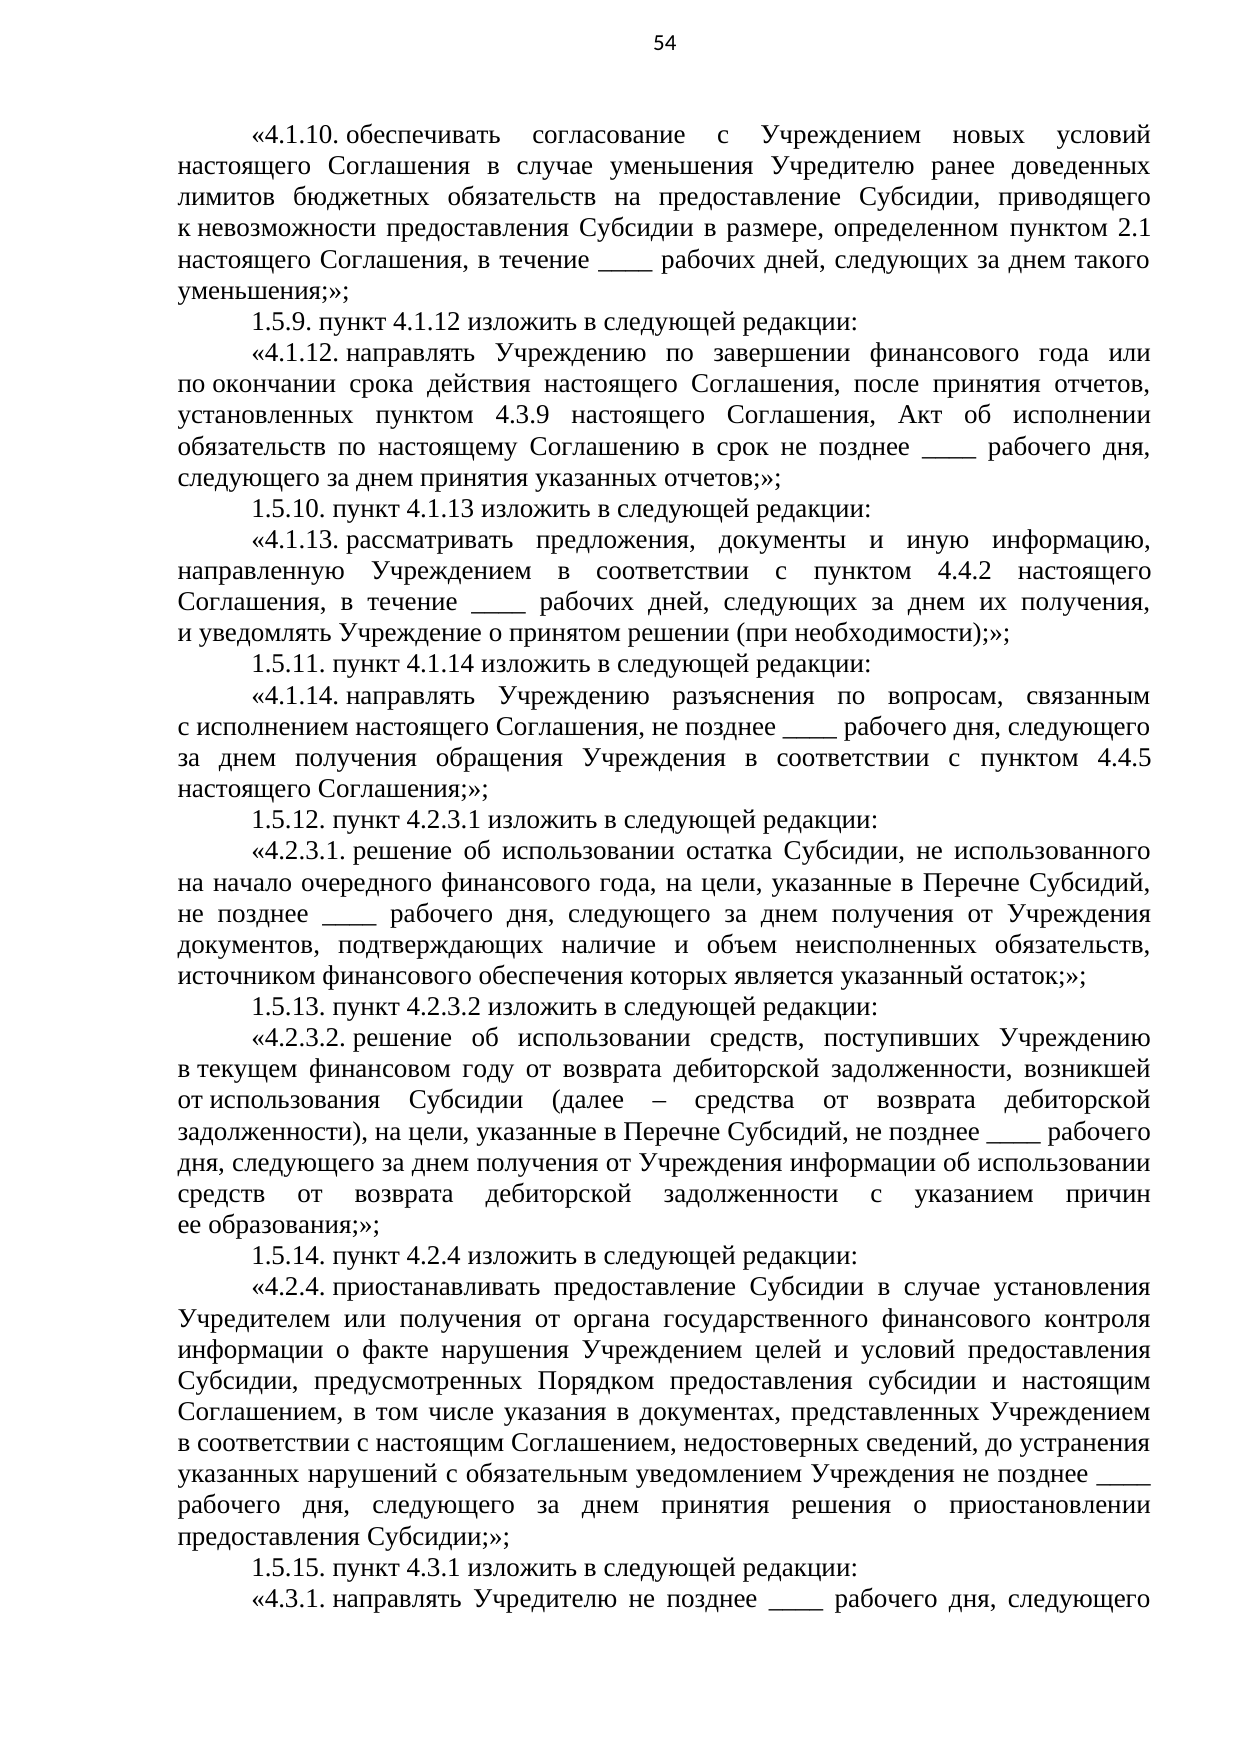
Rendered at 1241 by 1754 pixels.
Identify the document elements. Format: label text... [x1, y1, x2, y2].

text «4.2.3.2. решение об использовании средств, поступивших Учреждению в текущем финансовом году от возврата дебиторской задолженности, возникшей от использования Субсидии (далее – средства от возврата дебиторской задолженности), на цели, указанные в Перечне Субсидий, не позднее ____ рабочего дня, следующего за днем получения от Учреждения информации об использовании средств от возврата дебиторской задолженности с указанием причин ее образования;»; [177, 1021, 1152, 1239]
text 1.5.15. пункт 4.3.1 изложить в следующей редакции: [177, 1551, 1152, 1582]
text «4.1.13. рассматривать предложения, документы и иную информацию, направленную Учреждением в соответствии с пунктом 4.4.2 настоящего Соглашения, в течение ____ рабочих дней, следующих за днем их получения, и уведомлять Учреждение о принятом решении (при необходимости);»; [177, 523, 1152, 648]
text 1.5.12. пункт 4.2.3.1 изложить в следующей редакции: [177, 803, 1152, 834]
text 1.5.10. пункт 4.1.13 изложить в следующей редакции: [177, 492, 1152, 523]
text «4.1.10. обеспечивать согласование с Учреждением новых условий настоящего Соглашения в случае уменьшения Учредителю ранее доведенных лимитов бюджетных обязательств на предоставление Субсидии, приводящего к невозможности предоставления Субсидии в размере, определенном пунктом 2.1 настоящего Соглашения, в течение ____ рабочих дней, следующих за днем такого уменьшения;»; [177, 118, 1152, 305]
text «4.2.4. приостанавливать предоставление Субсидии в случае установления Учредителем или получения от органа государственного финансового контроля информации о факте нарушения Учреждением целей и условий предоставления Субсидии, предусмотренных Порядком предоставления субсидии и настоящим Соглашением, в том числе указания в документах, представленных Учреждением в соответствии с настоящим Соглашением, недостоверных сведений, до устранения указанных нарушений с обязательным уведомлением Учреждения не позднее ____ рабочего дня, следующего за днем принятия решения о приостановлении предоставления Субсидии;»; [177, 1271, 1152, 1551]
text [177, 1582, 1152, 1613]
text «4.2.3.1. решение об использовании остатка Субсидии, не использованного на начало очередного финансового года, на цели, указанные в Перечне Субсидий, не позднее ____ рабочего дня, следующего за днем получения от Учреждения документов, подтверждающих наличие и объем неисполненных обязательств, источником финансового обеспечения которых является указанный остаток;»; [177, 834, 1152, 990]
text «4.1.14. направлять Учреждению разъяснения по вопросам, связанным с исполнением настоящего Соглашения, не позднее ____ рабочего дня, следующего за днем получения обращения Учреждения в соответствии с пунктом 4.4.5 настоящего Соглашения;»; [177, 679, 1152, 803]
text 1.5.14. пункт 4.2.4 изложить в следующей редакции: [177, 1239, 1152, 1271]
text «4.1.12. направлять Учреждению по завершении финансового года или по окончании срока действия настоящего Соглашения, после принятия отчетов, установленных пунктом 4.3.9 настоящего Соглашения, Акт об исполнении обязательств по настоящему Соглашению в срок не позднее ____ рабочего дня, следующего за днем принятия указанных отчетов;»; [177, 336, 1152, 492]
text 1.5.13. пункт 4.2.3.2 изложить в следующей редакции: [177, 990, 1152, 1021]
text 1.5.9. пункт 4.1.12 изложить в следующей редакции: [177, 305, 1152, 336]
text 1.5.11. пункт 4.1.14 изложить в следующей редакции: [177, 648, 1152, 679]
